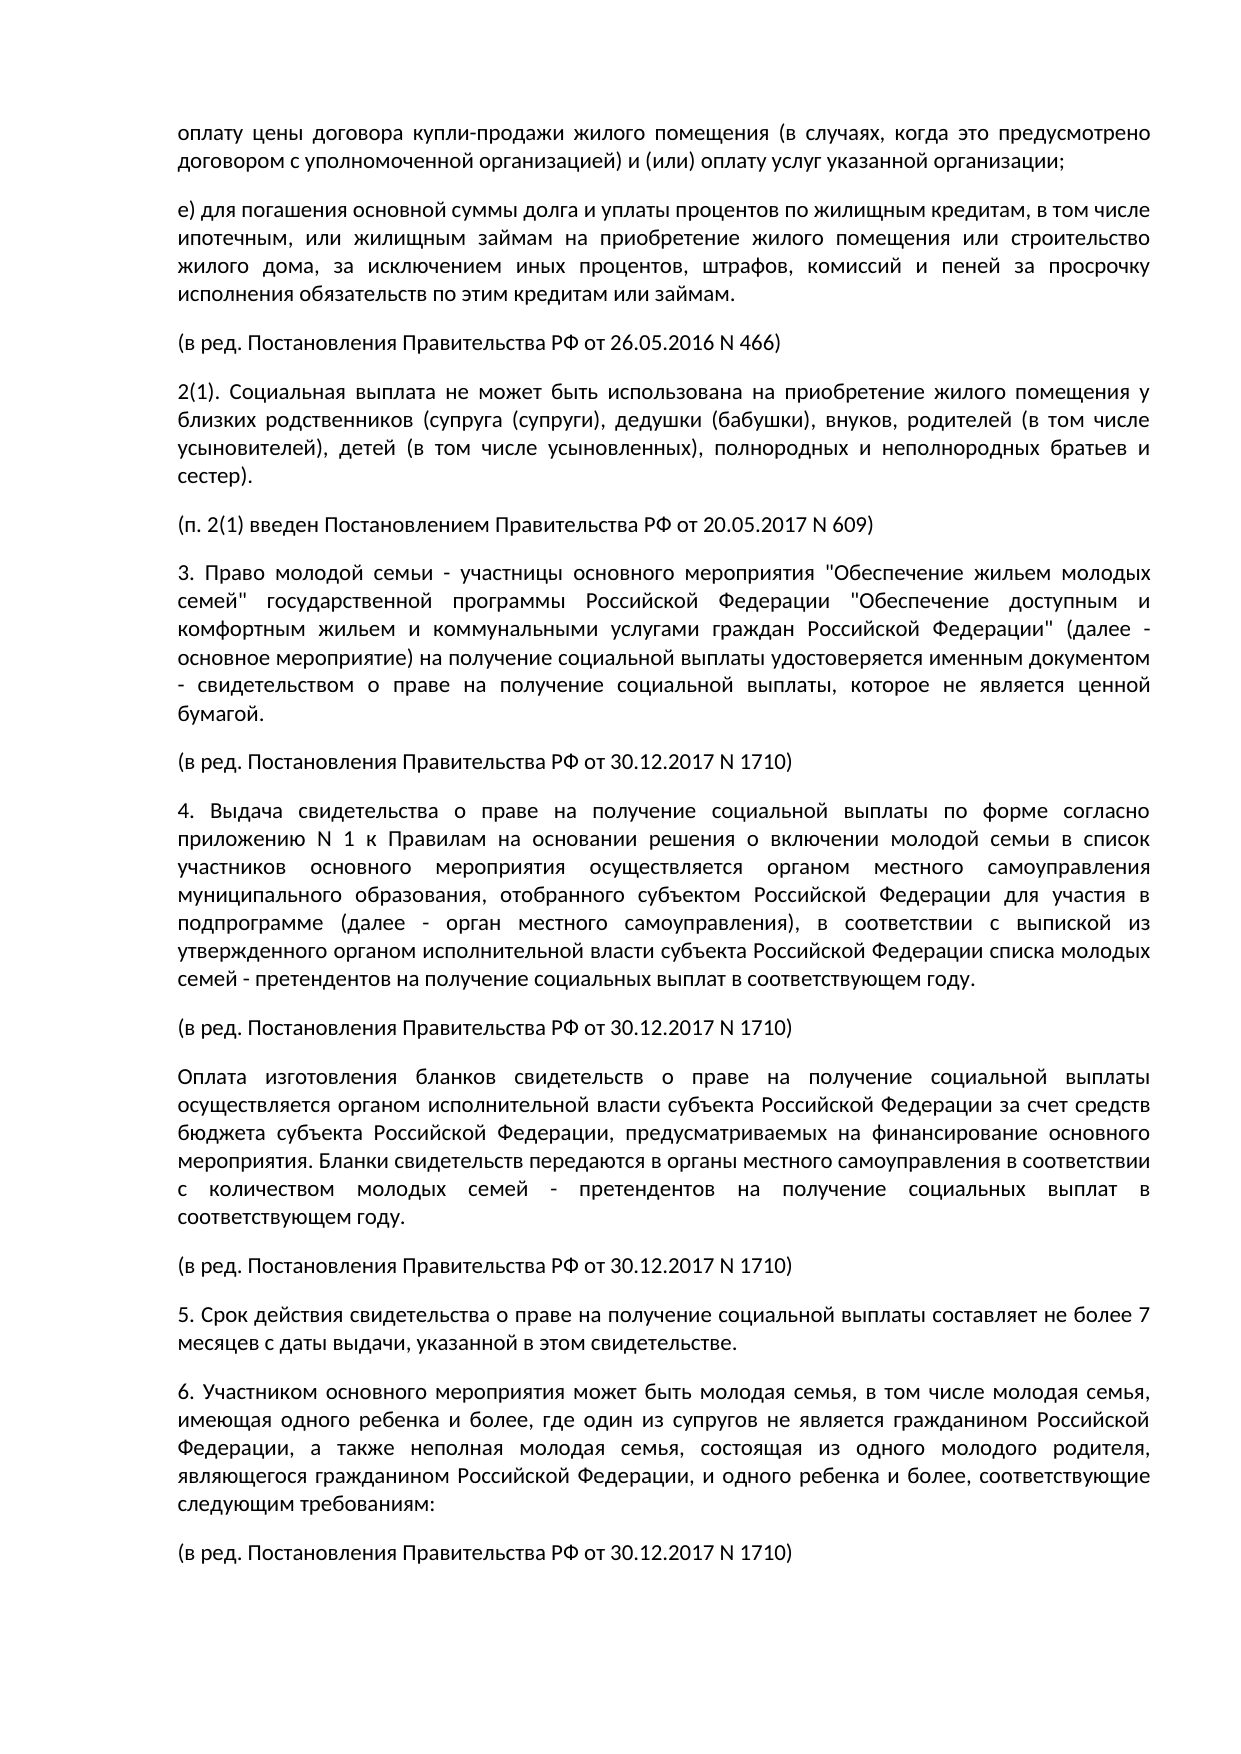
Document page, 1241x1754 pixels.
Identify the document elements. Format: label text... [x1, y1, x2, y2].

text 3. Право молодой семьи - участницы основного мероприятия "Обеспечение жильем молодых семей" государственной программы Российской Федерации "Обеспечение доступным и комфортным жильем и коммунальными услугами граждан Российской Федерации" (далее - основное мероприятие) на получение социальной выплаты удостоверяется именным документом - свидетельством о праве на получение социальной выплаты, которое не является ценной бумагой. [177, 558, 1152, 727]
text (в ред. Постановления Правительства РФ от 30.12.2017 N 1710) [177, 747, 1152, 776]
text Оплата изготовления бланков свидетельств о праве на получение социальной выплаты осуществляется органом исполнительной власти субъекта Российской Федерации за счет средств бюджета субъекта Российской Федерации, предусматриваемых на финансирование основного мероприятия. Бланки свидетельств передаются в органы местного самоуправления в соответствии с количеством молодых семей - претендентов на получение социальных выплат в соответствующем году. [177, 1062, 1152, 1230]
text 6. Участником основного мероприятия может быть молодая семья, в том числе молодая семья, имеющая одного ребенка и более, где один из супругов не является гражданином Российской Федерации, а также неполная молодая семья, состоящая из одного молодого родителя, являющегося гражданином Российской Федерации, и одного ребенка и более, соответствующие следующим требованиям: [177, 1377, 1152, 1517]
text (в ред. Постановления Правительства РФ от 30.12.2017 N 1710) [177, 1013, 1152, 1041]
text 2(1). Социальная выплата не может быть использована на приобретение жилого помещения у близких родственников (супруга (супруги), дедушки (бабушки), внуков, родителей (в том числе усыновителей), детей (в том числе усыновленных), полнородных и неполнородных братьев и сестер). [177, 377, 1152, 489]
text 5. Срок действия свидетельства о праве на получение социальной выплаты составляет не более 7 месяцев с даты выдачи, указанной в этом свидетельстве. [177, 1300, 1152, 1356]
text (в ред. Постановления Правительства РФ от 30.12.2017 N 1710) [177, 1538, 1152, 1566]
text 4. Выдача свидетельства о праве на получение социальной выплаты по форме согласно приложению N 1 к Правилам на основании решения о включении молодой семьи в список участников основного мероприятия осуществляется органом местного самоуправления муниципального образования, отобранного субъектом Российской Федерации для участия в подпрограмме (далее - орган местного самоуправления), в соответствии с выпиской из утвержденного органом исполнительной власти субъекта Российской Федерации списка молодых семей - претендентов на получение социальных выплат в соответствующем году. [177, 796, 1152, 992]
text (п. 2(1) введен Постановлением Правительства РФ от 20.05.2017 N 609) [177, 510, 1152, 538]
text (в ред. Постановления Правительства РФ от 30.12.2017 N 1710) [177, 1251, 1152, 1279]
text е) для погашения основной суммы долга и уплаты процентов по жилищным кредитам, в том числе ипотечным, или жилищным займам на приобретение жилого помещения или строительство жилого дома, за исключением иных процентов, штрафов, комиссий и пеней за просрочку исполнения обязательств по этим кредитам или займам. [177, 195, 1152, 307]
text (в ред. Постановления Правительства РФ от 26.05.2016 N 466) [177, 328, 1152, 356]
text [177, 118, 1152, 174]
